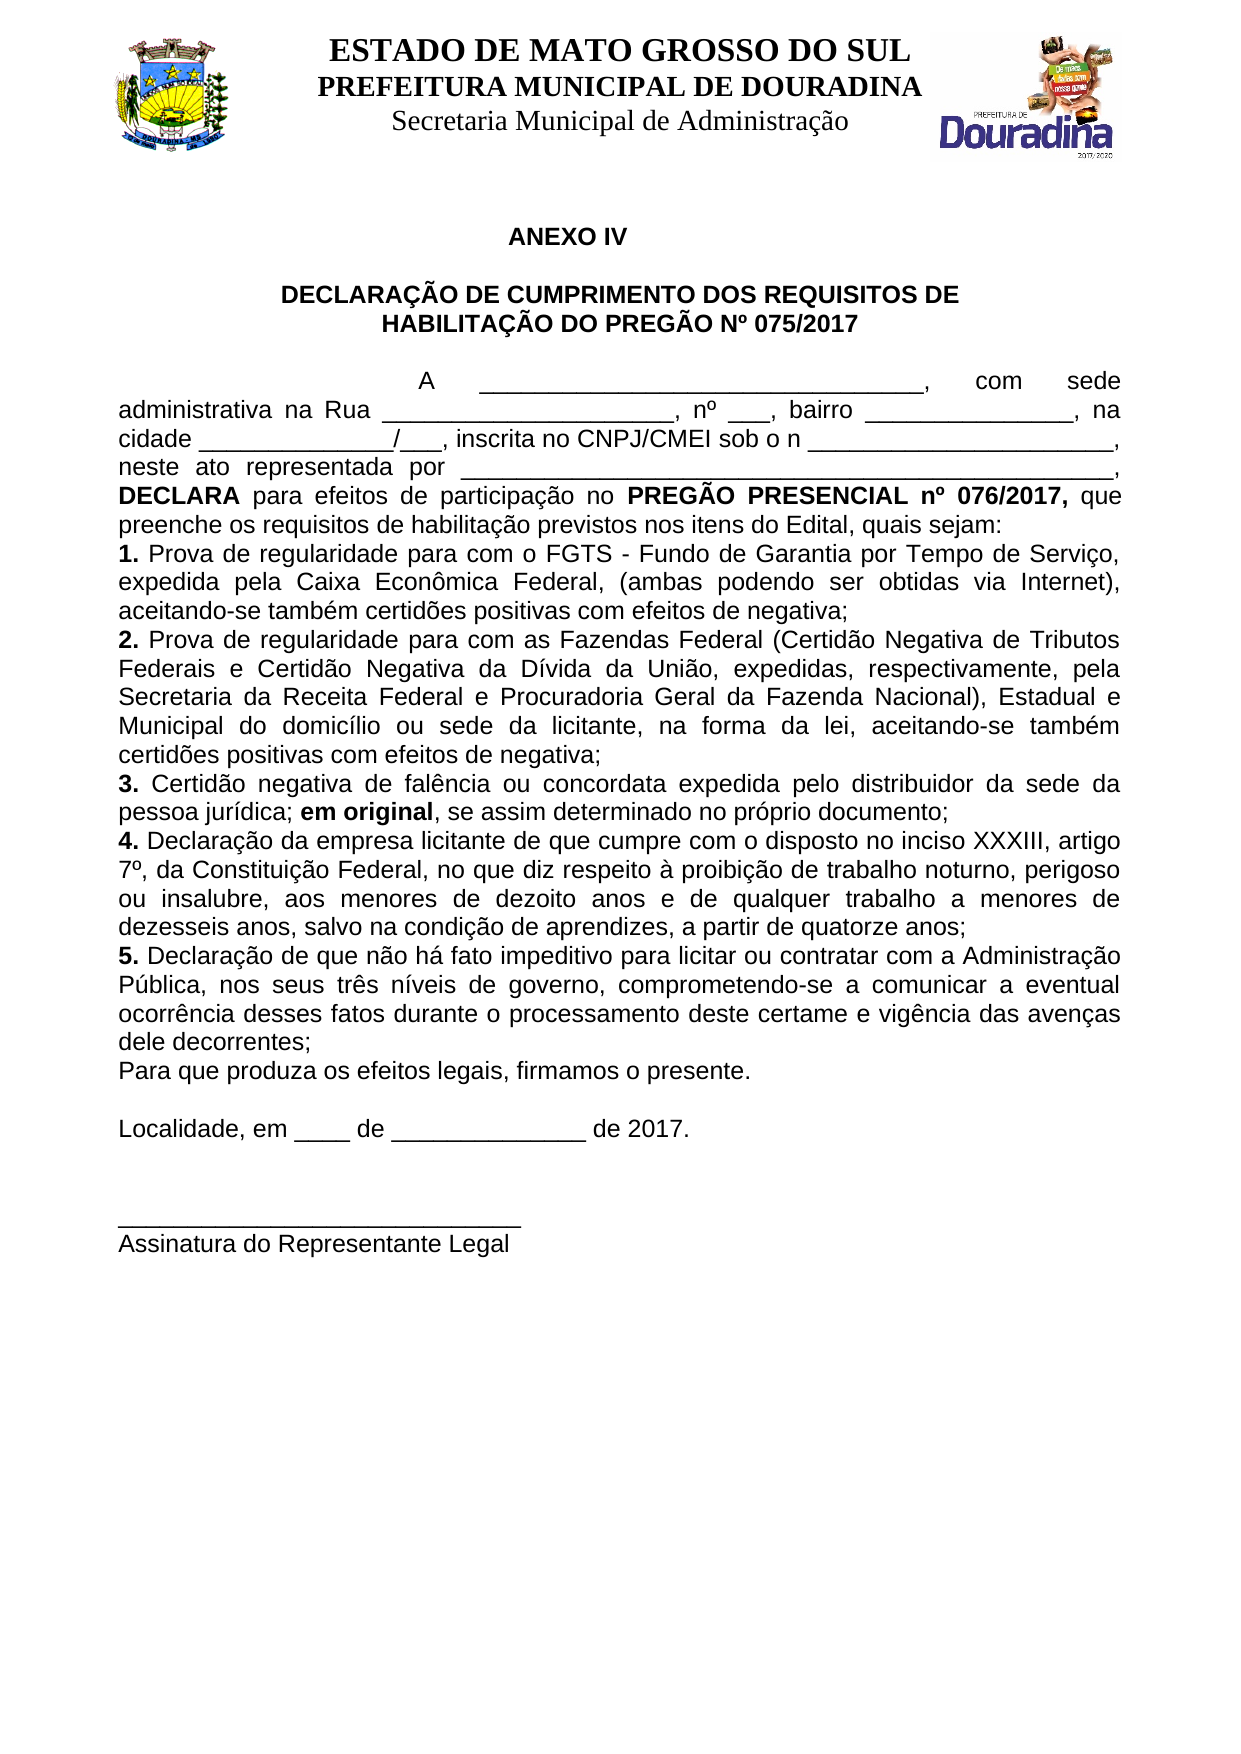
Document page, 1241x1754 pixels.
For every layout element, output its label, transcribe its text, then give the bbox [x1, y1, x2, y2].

text Para que produza os efeitos legais, firmamos o presente. [118, 1056, 1122, 1085]
text Localidade, em ____ de ______________ de 2017. [118, 1114, 1122, 1142]
text 5. Declaração de que não há fato impeditivo para licitar ou contratar com a Administração Pública, nos seus três níveis de governo, comprometendo-se a comunicar a eventual ocorrência desses fatos durante o processamento deste certame e vigência das avenças dele decorrentes; [118, 941, 1122, 1056]
text A ________________________________, com sede administrativa na Rua _____________________, nº ___, bairro _______________, na cidade ______________/___, inscrita no CNPJ/CMEI sob o n ______________________, neste ato representada por _______________________________________________, DECLARA para efeitos de participação no PREGÃO PRESENCIAL nº 076/2017, que preenche os requisitos de habilitação previstos nos itens do Edital, quais sejam: [118, 366, 1122, 539]
text 3. Certidão negativa de falência ou concordata expedida pelo distribuidor da sede da pessoa jurídica; em original, se assim determinado no próprio documento; [118, 769, 1122, 826]
text Assinatura do Representante Legal [118, 1229, 1122, 1257]
text 2. Prova de regularidade para com as Fazendas Federal (Certidão Negativa de Tributos Federais e Certidão Negativa da Dívida da União, expedidas, respectivamente, pela Secretaria da Receita Federal e Procuradoria Geral da Fazenda Nacional), Estadual e Municipal do domicílio ou sede da licitante, na forma da lei, aceitando-se também certidões positivas com efeitos de negativa; [118, 625, 1122, 769]
text 1. Prova de regularidade para com o FGTS - Fundo de Garantia por Tempo de Serviço, expedida pela Caixa Econômica Federal, (ambas podendo ser obtidas via Internet), aceitando-se também certidões positivas com efeitos de negativa; [118, 539, 1122, 625]
subtitle ANEXO IV [13, 222, 1122, 251]
text DECLARAÇÃO DE CUMPRIMENTO DOS REQUISITOS DE [118, 280, 1122, 309]
text _____________________________ [118, 1200, 1122, 1229]
picture [929, 32, 1123, 162]
text 4. Declaração da empresa licitante de que cumpre com o disposto no inciso XXXIII, artigo 7º, da Constituição Federal, no que diz respeito à proibição de trabalho noturno, perigoso ou insalubre, aos menores de dezoito anos e de qualquer trabalho a menores de dezesseis anos, salvo na condição de aprendizes, a partir de quatorze anos; [118, 826, 1122, 941]
picture [104, 25, 237, 162]
text HABILITAÇÃO DO PREGÃO Nº 075/2017 [118, 309, 1122, 337]
